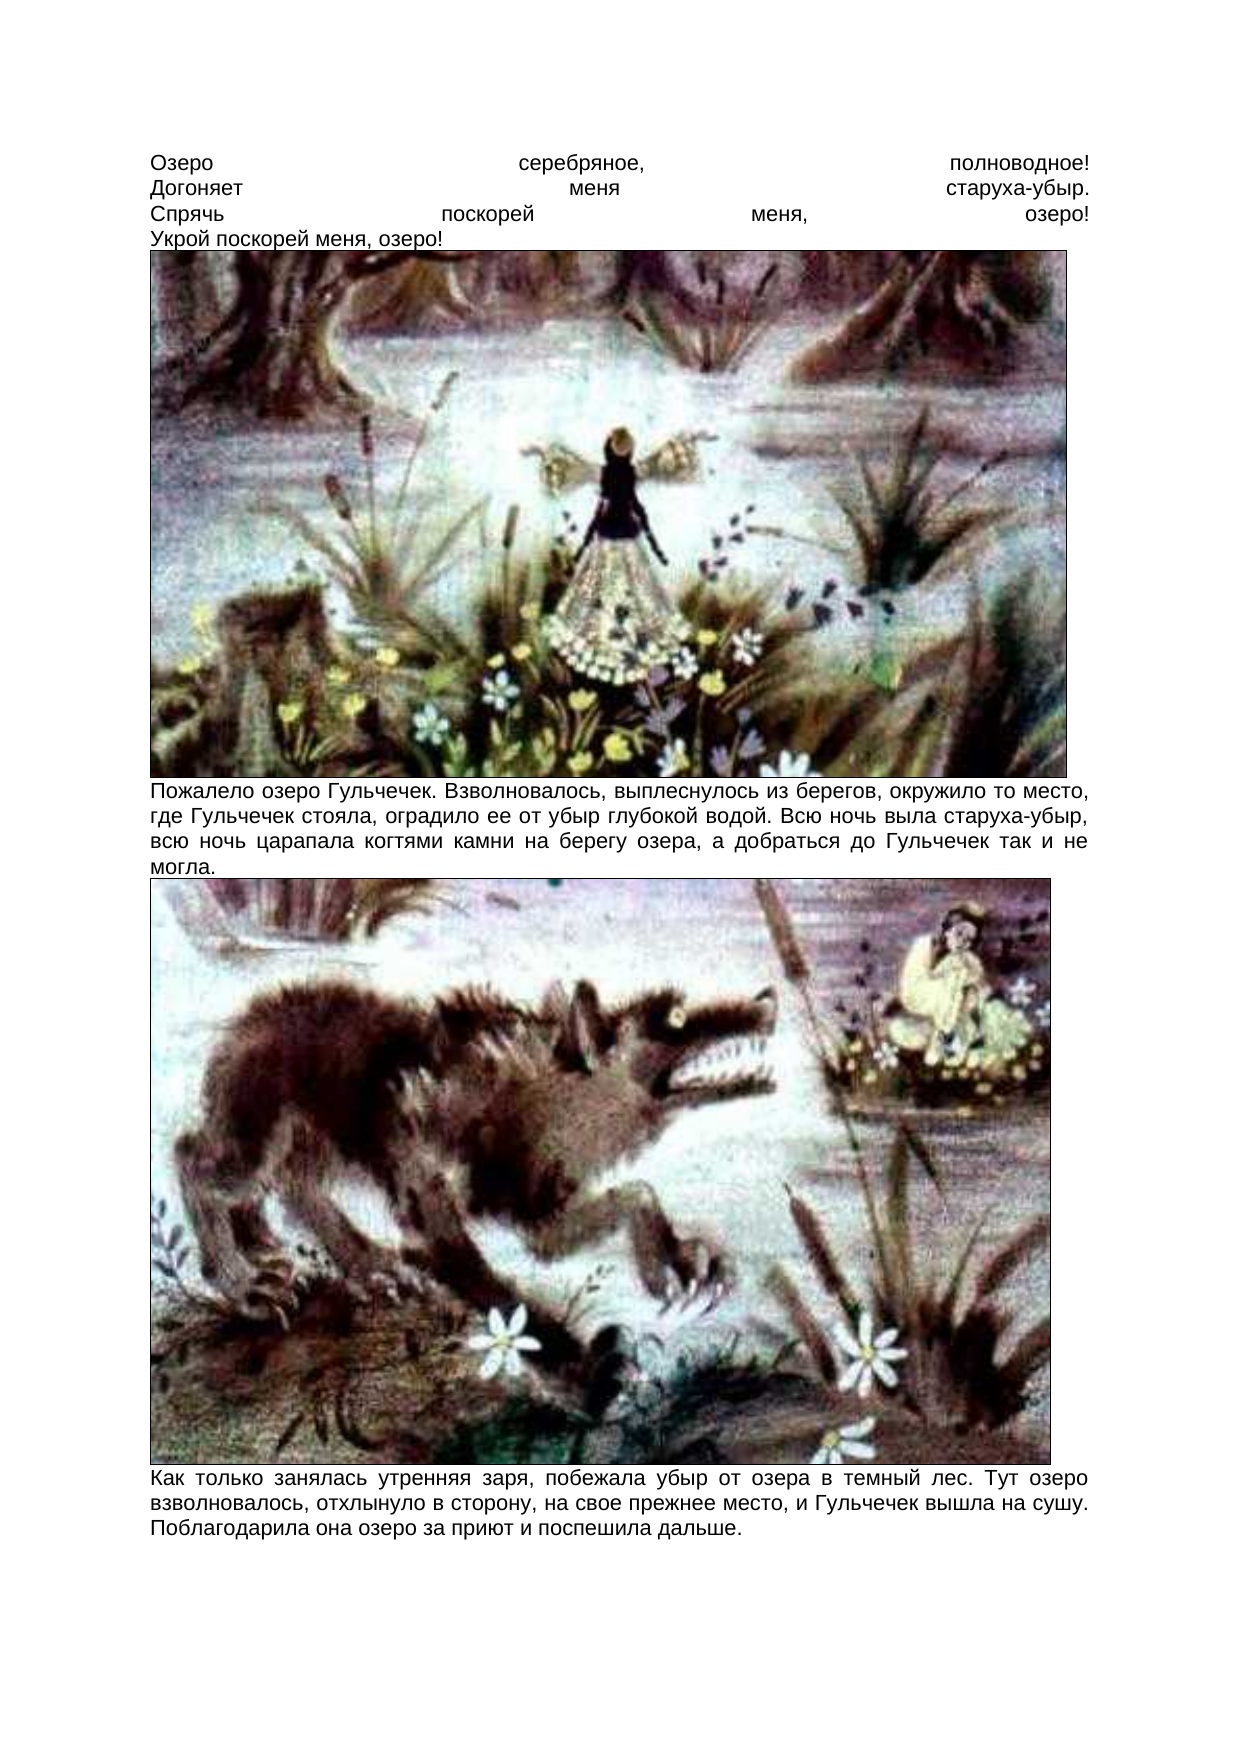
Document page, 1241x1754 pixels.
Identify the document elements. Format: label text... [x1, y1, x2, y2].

picture [151, 251, 1066, 777]
text Пожалело озеро Гульчечек. Взволновалось, выплеснулось из берегов, окружило то место, где Гульчечек стояла, оградило ее от убыр глубокой водой. Всю ночь выла старуха-убыр, всю ночь царапала когтями камни на берегу озера, а добраться до Гульчечек так и не могла. [150, 778, 1090, 879]
text Как только занялась утренняя заря, побежала убыр от озера в темный лес. Тут озеро взволновалось, отхлынуло в сторону, на свое прежнее место, и Гульчечек вышла на сушу. Поблагодарила она озеро за приют и поспешила дальше. [150, 1464, 1090, 1540]
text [150, 150, 1090, 251]
picture [151, 879, 1050, 1464]
